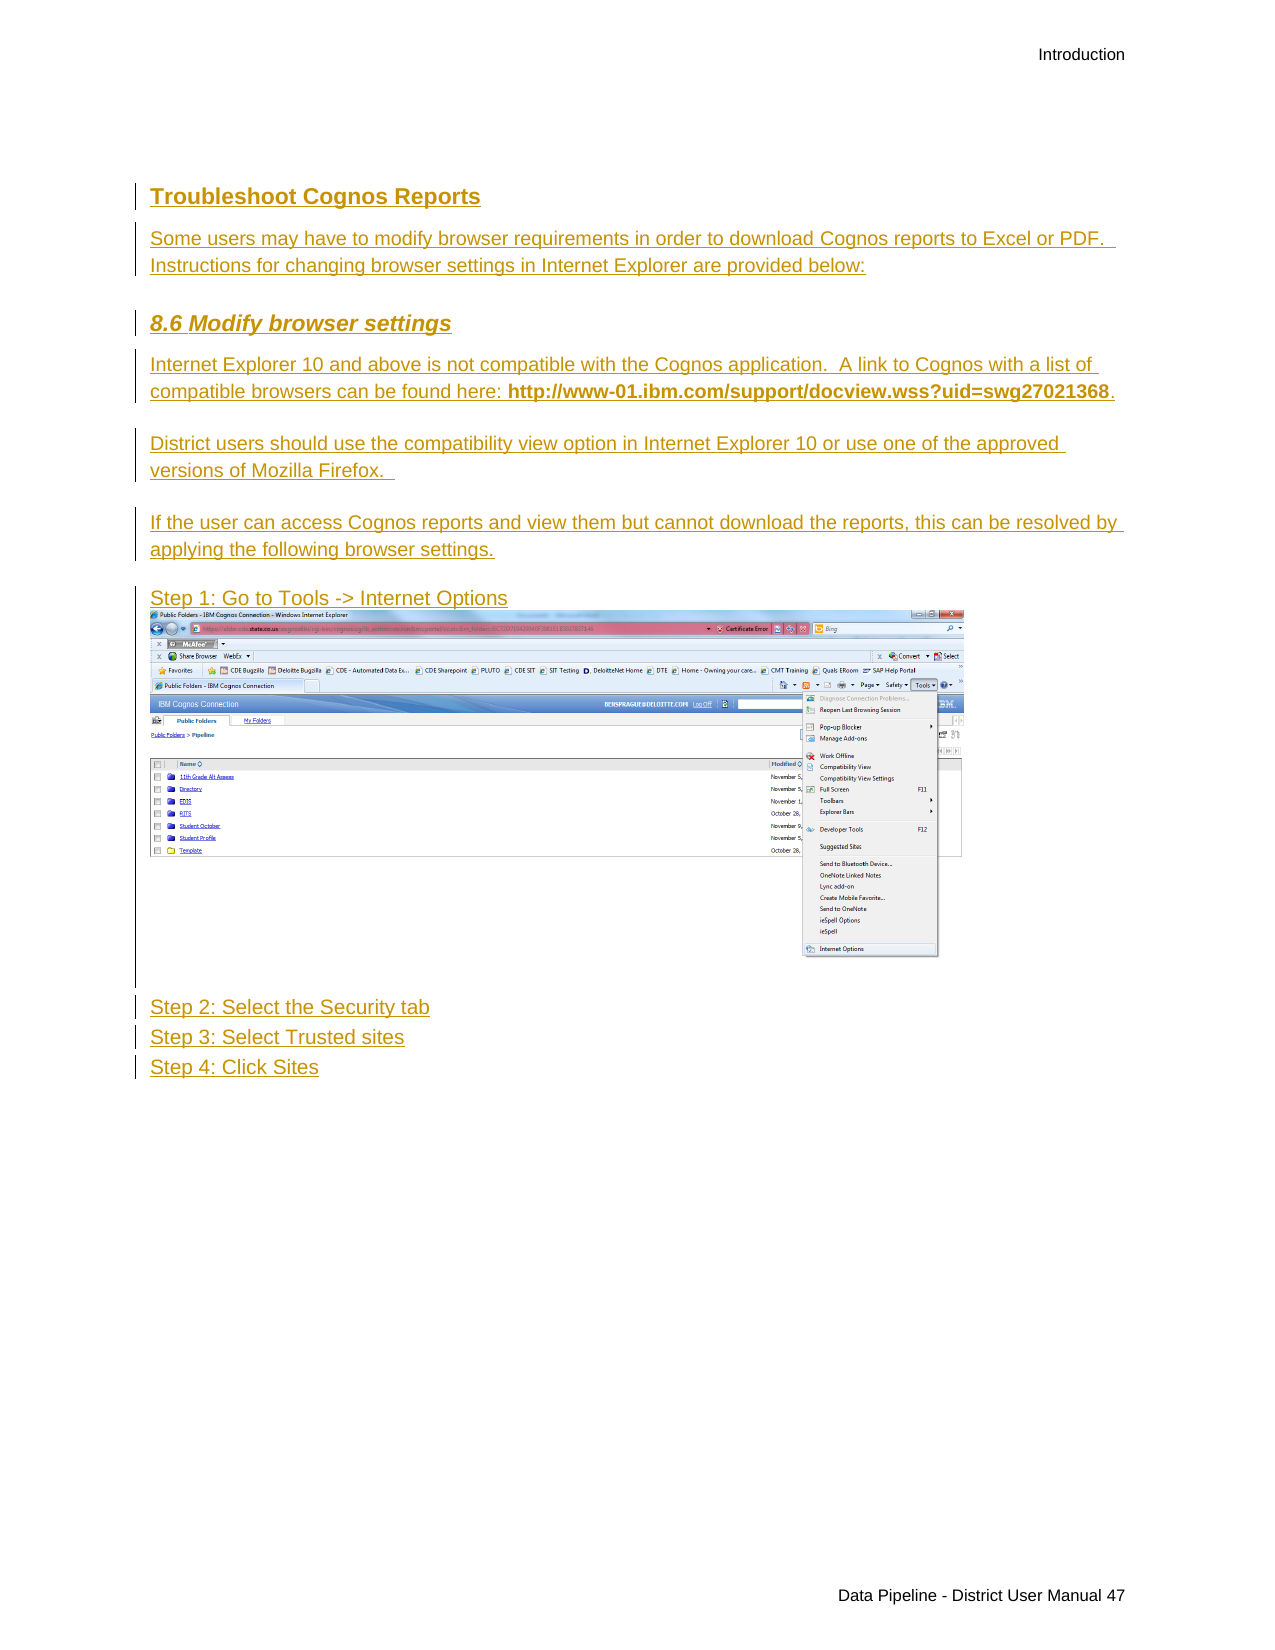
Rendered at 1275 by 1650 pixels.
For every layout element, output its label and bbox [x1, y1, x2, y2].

picture [150, 610, 964, 989]
